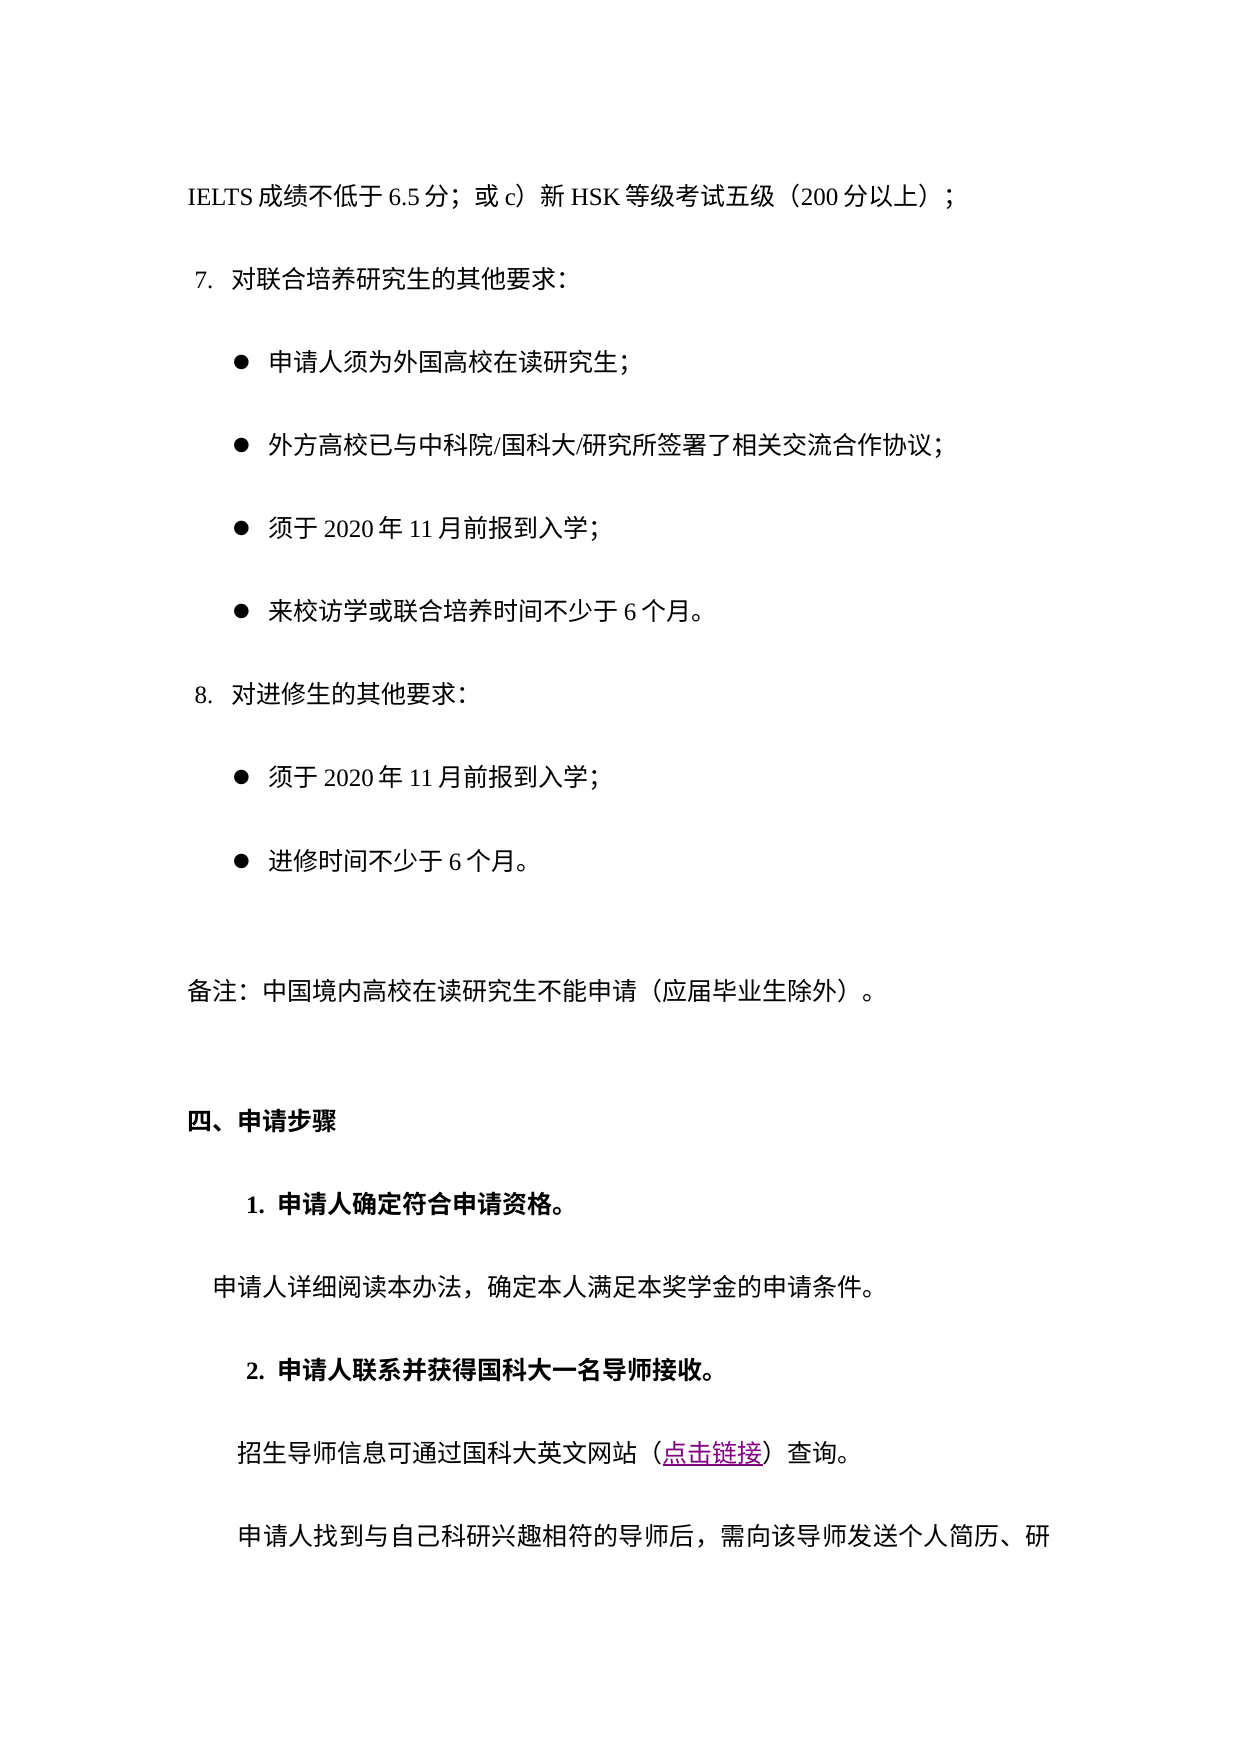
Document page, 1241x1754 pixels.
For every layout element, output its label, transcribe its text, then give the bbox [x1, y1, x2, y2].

list 须于2020年11月前报到入学； [232, 494, 1053, 559]
text 招生导师信息可通过国科大英文网站（点击链接）查询。 [187, 1419, 1053, 1484]
list 进修时间不少于6个月。 [232, 827, 1053, 892]
list 对进修生的其他要求： [187, 660, 1053, 725]
list 对联合培养研究生的其他要求： [187, 245, 1053, 310]
text 备注：中国境内高校在读研究生不能申请（应届毕业生除外）。 [187, 957, 1053, 1022]
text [187, 1502, 1053, 1567]
list 须于2020年11月前报到入学； [232, 743, 1053, 808]
list 申请人确定符合申请资格。 [187, 1170, 1053, 1235]
list 申请人详细阅读本办法，确定本人满足本奖学金的申请条件。 [187, 1253, 1053, 1318]
text 四、申请步骤 [187, 1087, 1053, 1152]
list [187, 162, 1053, 227]
list 外方高校已与中科院/国科大/研究所签署了相关交流合作协议； [232, 411, 1053, 476]
list 申请人联系并获得国科大一名导师接收。 [187, 1336, 1053, 1401]
list 来校访学或联合培养时间不少于6个月。 [232, 577, 1053, 642]
list 申请人须为外国高校在读研究生； [232, 328, 1053, 393]
